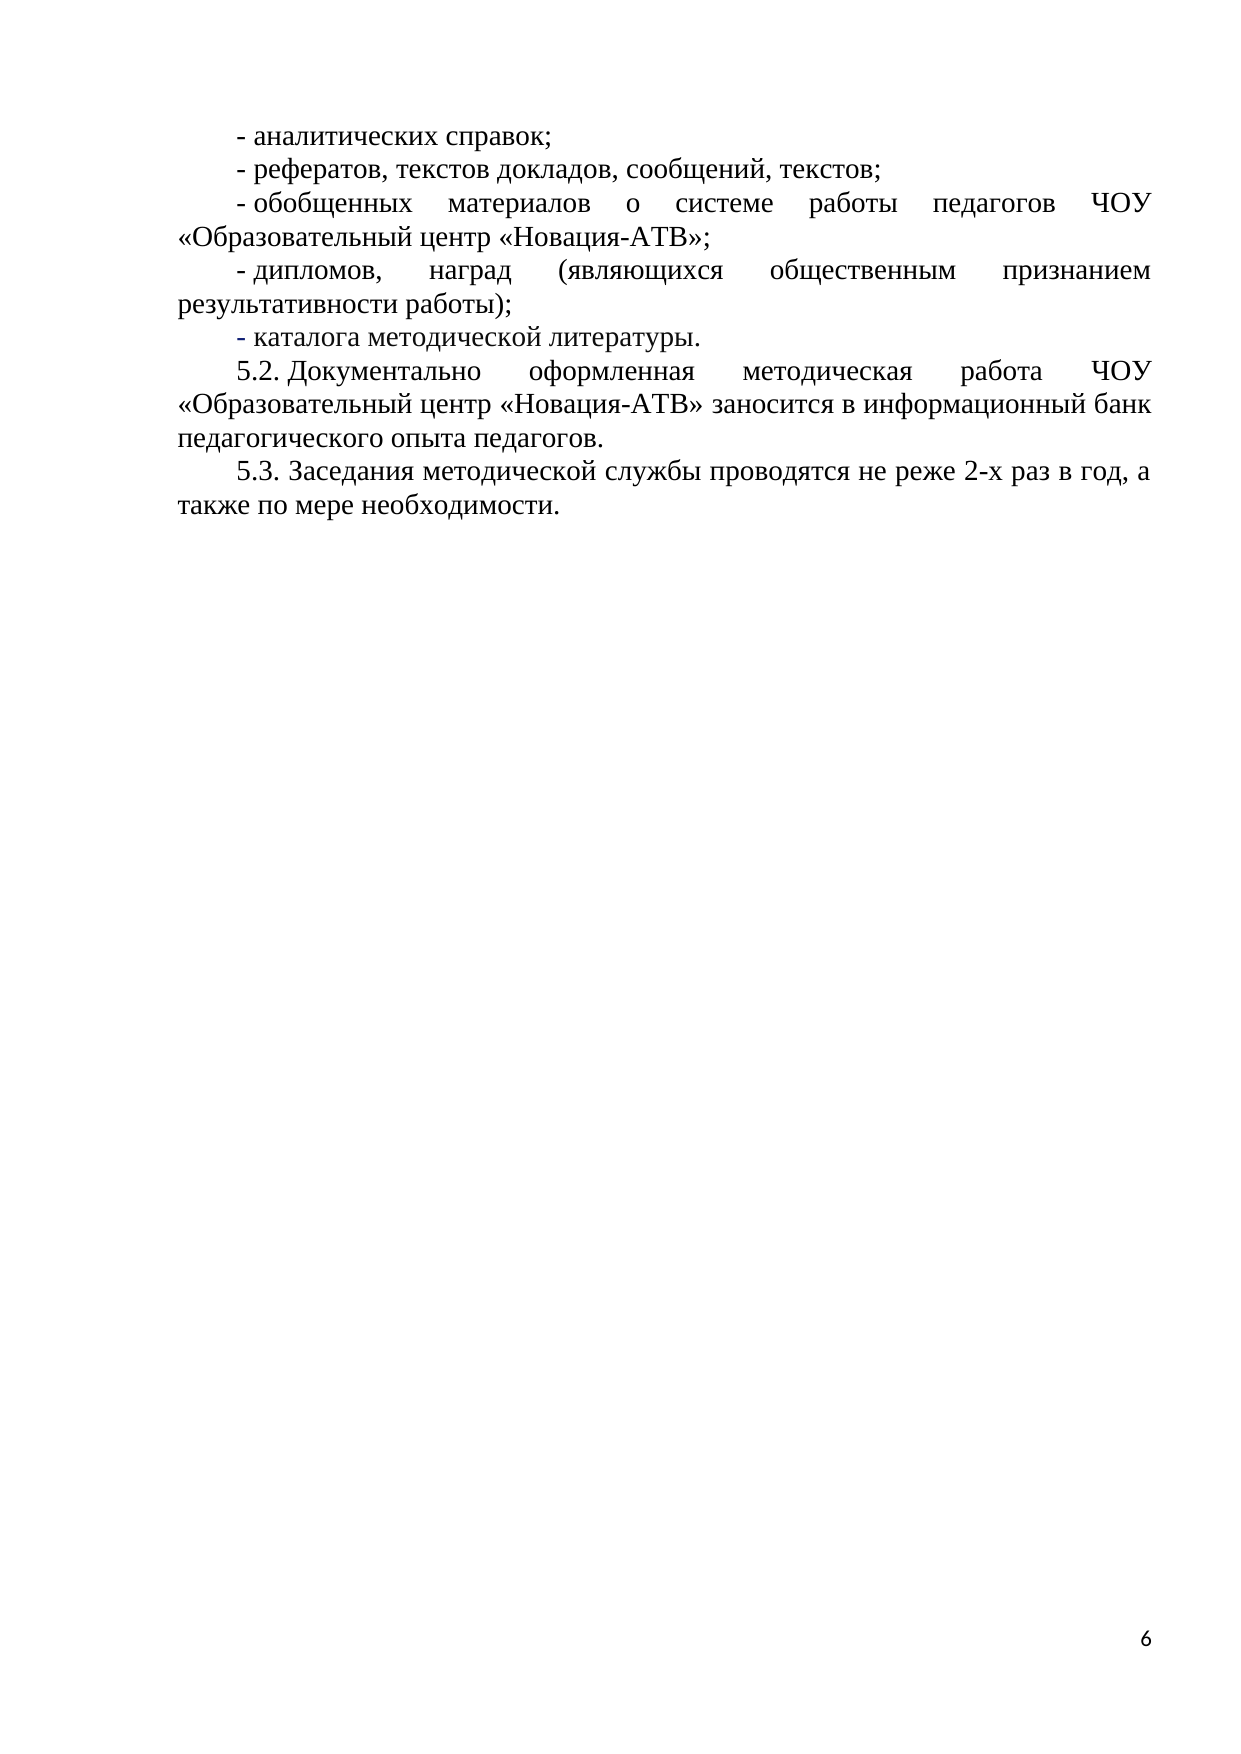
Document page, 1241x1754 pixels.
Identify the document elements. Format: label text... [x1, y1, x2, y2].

text 5.3. Заседания методической службы проводятся не реже 2-х раз в год, а также по мере необходимости. [177, 453, 1152, 521]
text - рефератов, текстов докладов, сообщений, текстов; [177, 152, 1152, 185]
text - обобщенных материалов о системе работы педагогов ЧОУ «Образовательный центр «Новация-АТВ»; [177, 185, 1152, 252]
text 5.2. Документально оформленная методическая работа ЧОУ «Образовательный центр «Новация-АТВ» заносится в информационный банк педагогического опыта педагогов. [177, 353, 1152, 453]
text - каталога методической литературы. [177, 319, 1152, 353]
text - аналитических справок; [177, 118, 1152, 152]
text - дипломов, наград (являющихся общественным признанием результативности работы); [177, 252, 1152, 319]
